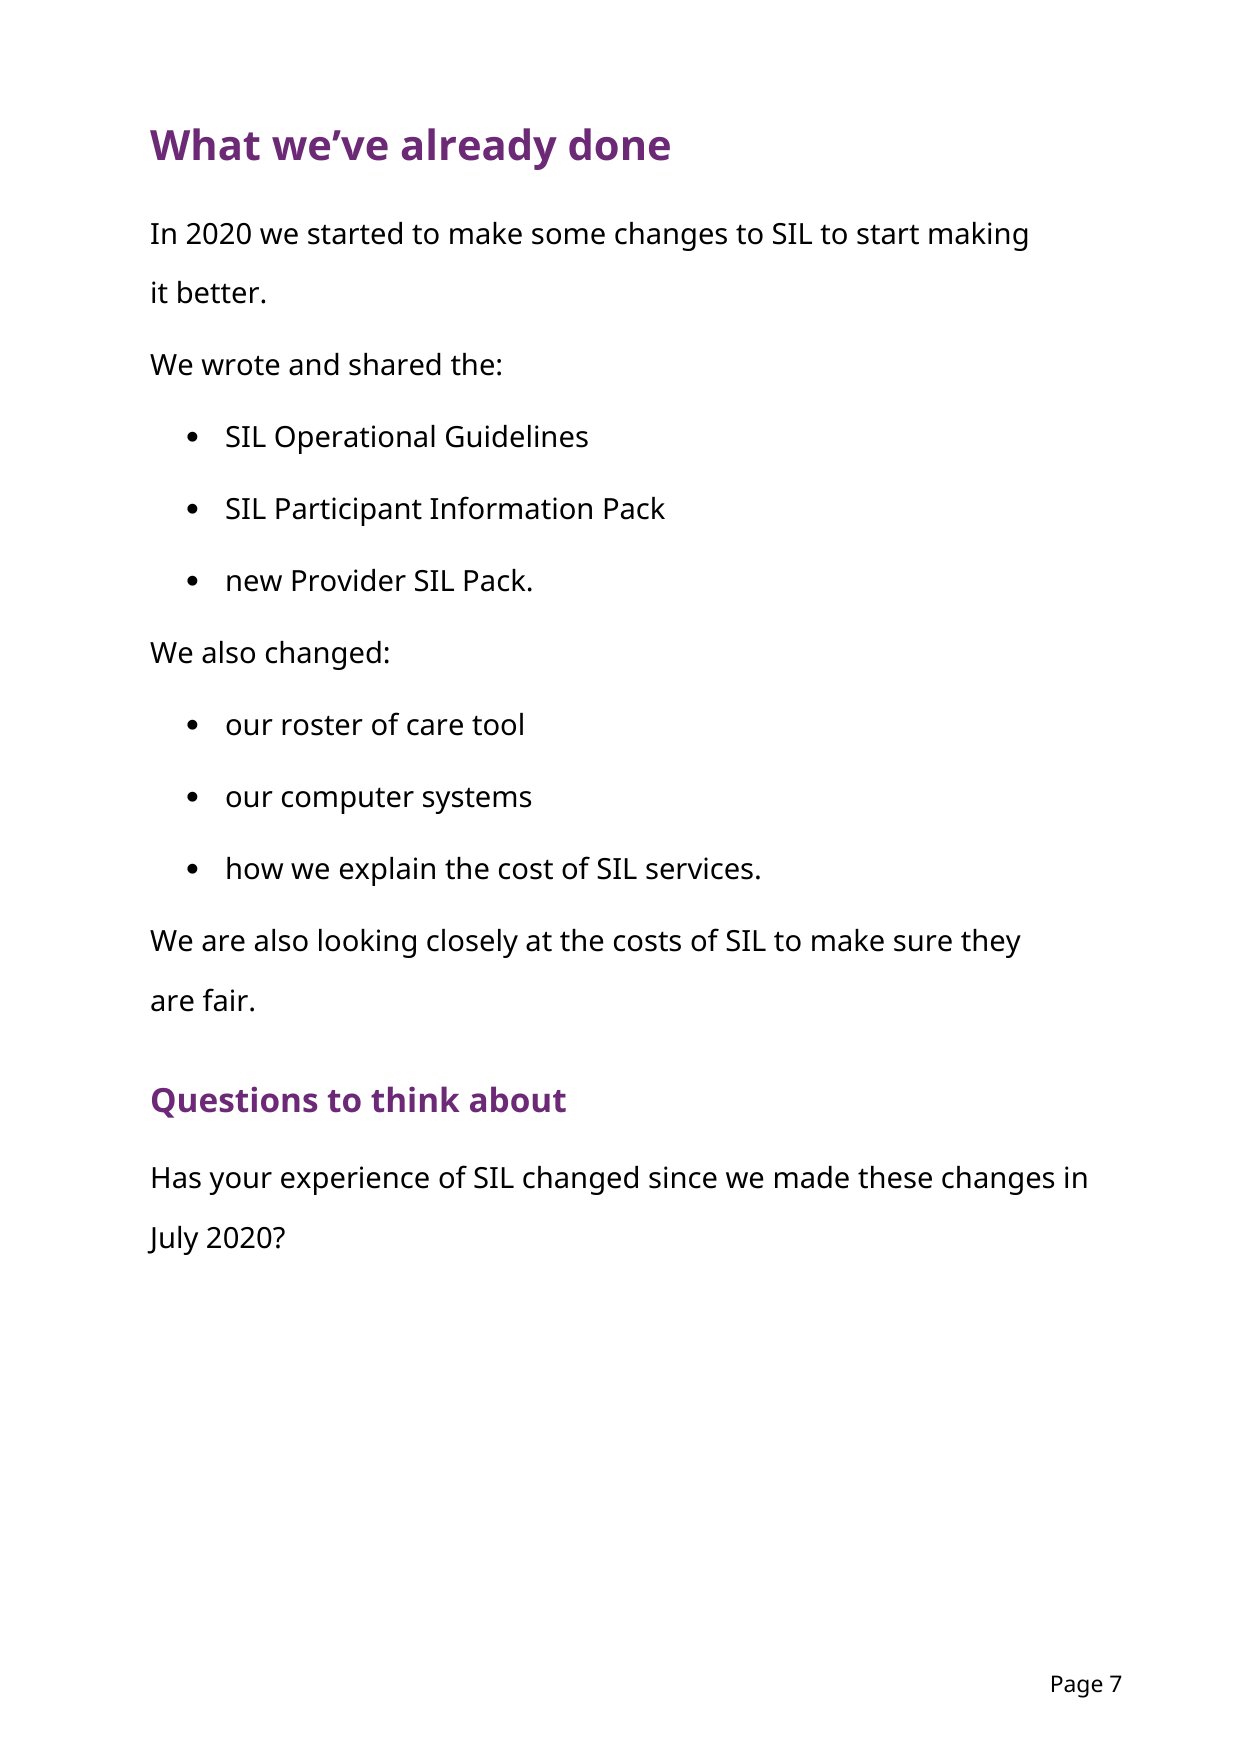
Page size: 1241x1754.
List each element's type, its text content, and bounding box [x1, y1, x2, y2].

text Has your experience of SIL changed since we made these changes in July 2020? [150, 1158, 1122, 1257]
text We also changed: [150, 633, 1122, 672]
list our roster of care tool [187, 704, 1122, 744]
text We wrote and shared the: [150, 345, 1122, 384]
list SIL Operational Guidelines [187, 417, 1122, 456]
text In 2020 we started to make some changes to SIL to start making it better. [150, 213, 1122, 312]
list our computer systems [187, 777, 1122, 816]
list new Provider SIL Pack. [187, 561, 1122, 600]
list how we explain the cost of SIL services. [187, 848, 1122, 888]
list SIL Participant Information Pack [187, 489, 1122, 528]
subtitle Questions to think about [150, 1077, 1122, 1122]
subtitle What we’ve already done [150, 116, 1122, 172]
text We are also looking closely at the costs of SIL to make sure they are fair. [150, 921, 1122, 1020]
